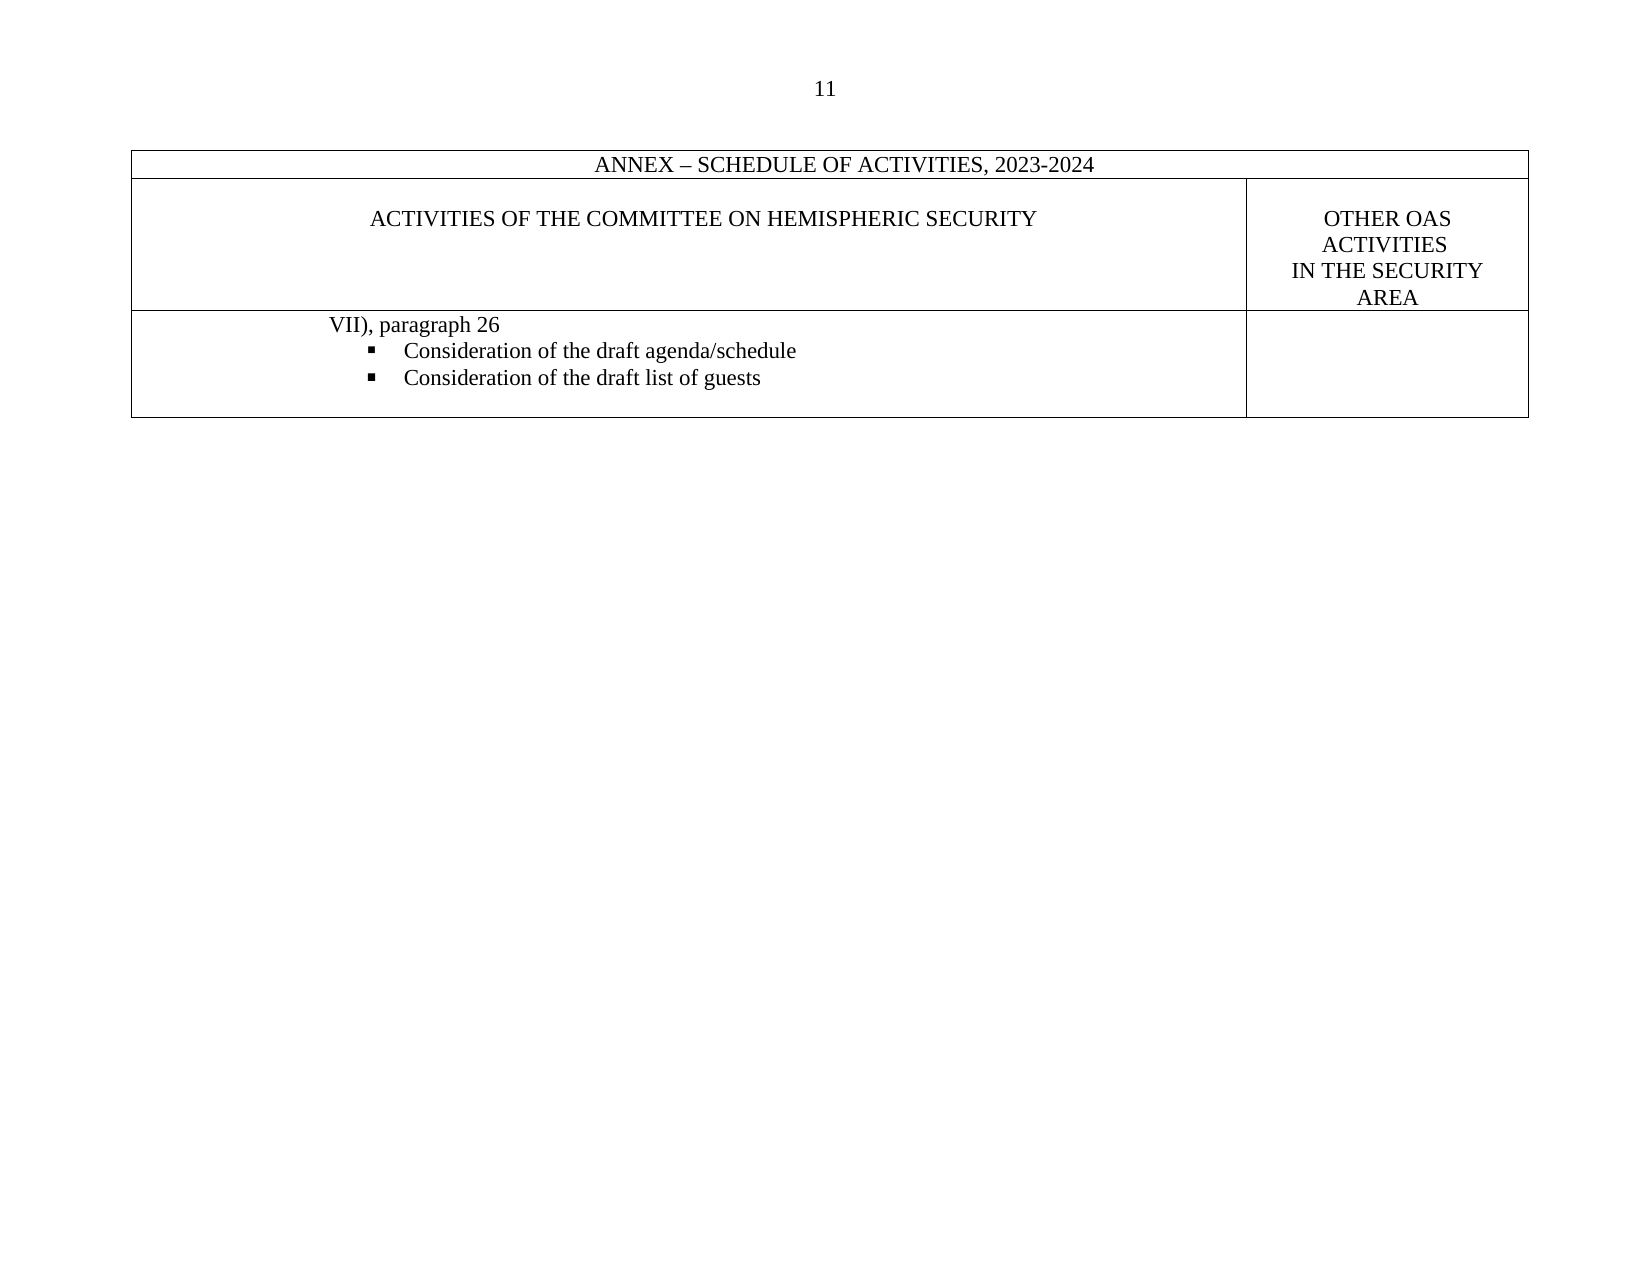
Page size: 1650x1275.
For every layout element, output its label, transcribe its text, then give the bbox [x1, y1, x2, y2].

table_cell [1247, 311, 1528, 417]
table_cell ACTIVITIES OF THE COMMITTEE ON HEMISPHERIC SECURITY [132, 179, 1246, 310]
table_cell OTHER OAS ACTIVITIES IN THE SECURITY AREA [1247, 179, 1528, 310]
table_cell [132, 311, 1246, 417]
table_header ANNEX – SCHEDULE OF ACTIVITIES, 2023-2024 [132, 151, 1528, 177]
